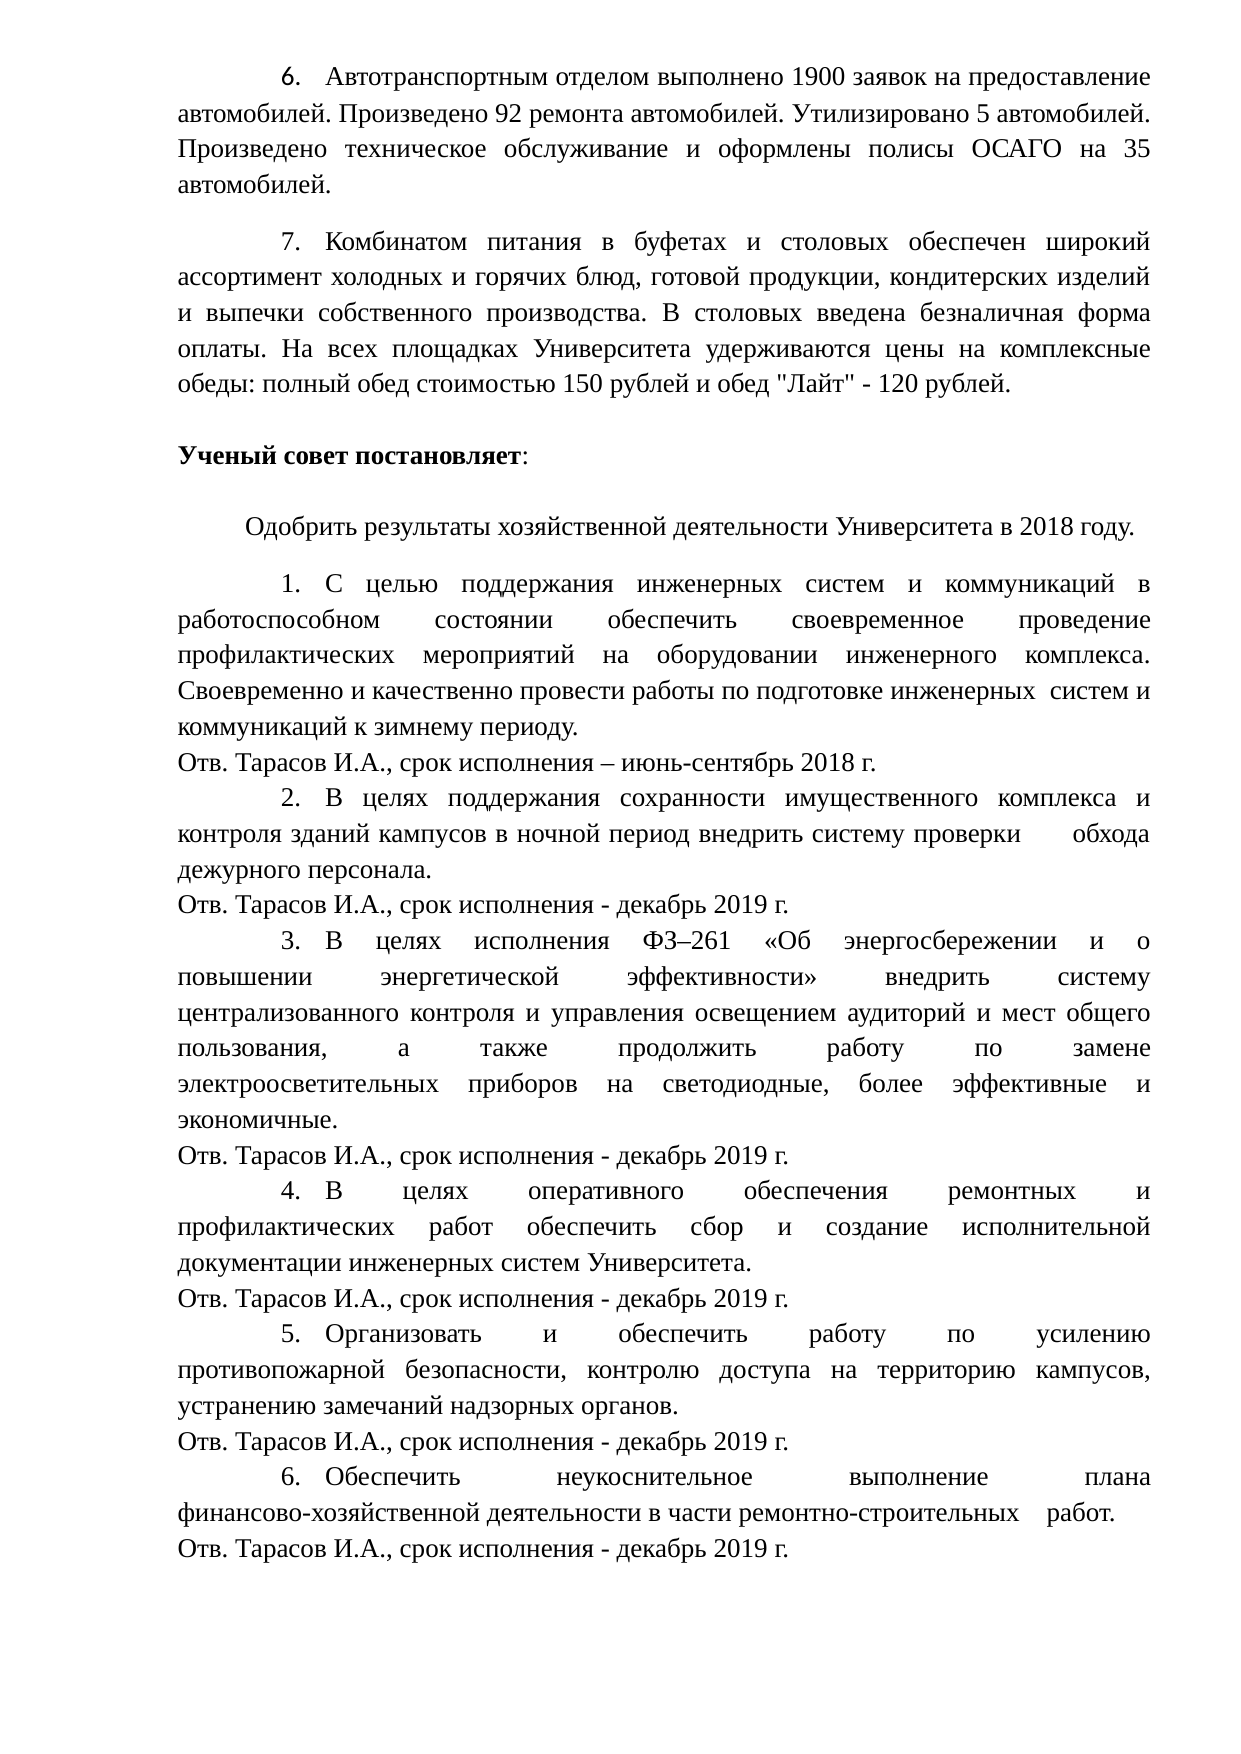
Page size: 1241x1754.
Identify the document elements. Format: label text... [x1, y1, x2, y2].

text Одобрить результаты хозяйственной деятельности Университета в 2018 году. [177, 511, 1152, 542]
text Ученый совет постановляет: [177, 439, 1152, 470]
list Автотранспортным отделом выполнено 1900 заявок на предоставление автомобилей. Произведено 92 ремонта автомобилей. Утилизировано 5 автомобилей. Произведено техническое обслуживание и оформлены полисы ОСАГО на 35 автомобилей. [177, 59, 1152, 199]
text Отв. Тарасов И.А., срок исполнения - декабрь 2019 г. [177, 1282, 1152, 1313]
text Отв. Тарасов И.А., срок исполнения - декабрь 2019 г. [177, 889, 1152, 920]
text Отв. Тарасов И.А., срок исполнения - декабрь 2019 г. [177, 1139, 1152, 1170]
text Отв. Тарасов И.А., срок исполнения - декабрь 2019 г. [177, 1532, 1152, 1563]
list Обеспечить неукоснительное выполнение плана финансово-хозяйственной деятельности в части ремонтно-строительных работ. [177, 1460, 1152, 1527]
list Комбинатом питания в буфетах и столовых обеспечен широкий ассортимент холодных и горячих блюд, готовой продукции, кондитерских изделий и выпечки собственного производства. В столовых введена безналичная форма оплаты. На всех площадках Университета удерживаются цены на комплексные обеды: полный обед стоимостью 150 рублей и обед "Лайт" - 120 рублей. [177, 225, 1152, 399]
text Отв. Тарасов И.А., срок исполнения – июнь-сентябрь 2018 г. [177, 746, 1152, 777]
list В целях исполнения ФЗ–261 «Об энергосбережении и о повышении энергетической эффективности» внедрить систему централизованного контроля и управления освещением аудиторий и мест общего пользования, а также продолжить работу по замене электроосветительных приборов на светодиодные, более эффективные и экономичные. [177, 924, 1152, 1134]
list В целях оперативного обеспечения ремонтных и профилактических работ обеспечить сбор и создание исполнительной документации инженерных систем Университета. [177, 1174, 1152, 1277]
list Организовать и обеспечить работу по усилению противопожарной безопасности, контролю доступа на территорию кампусов, устранению замечаний надзорных органов. [177, 1317, 1152, 1420]
text Отв. Тарасов И.А., срок исполнения - декабрь 2019 г. [177, 1424, 1152, 1456]
list В целях поддержания сохранности имущественного комплекса и контроля зданий кампусов в ночной период внедрить систему проверки обхода дежурного персонала. [177, 781, 1152, 884]
list С целью поддержания инженерных систем и коммуникаций в работоспособном состоянии обеспечить своевременное проведение профилактических мероприятий на оборудовании инженерного комплекса. Своевременно и качественно провести работы по подготовке инженерных систем и коммуникаций к зимнему периоду. [177, 567, 1152, 741]
